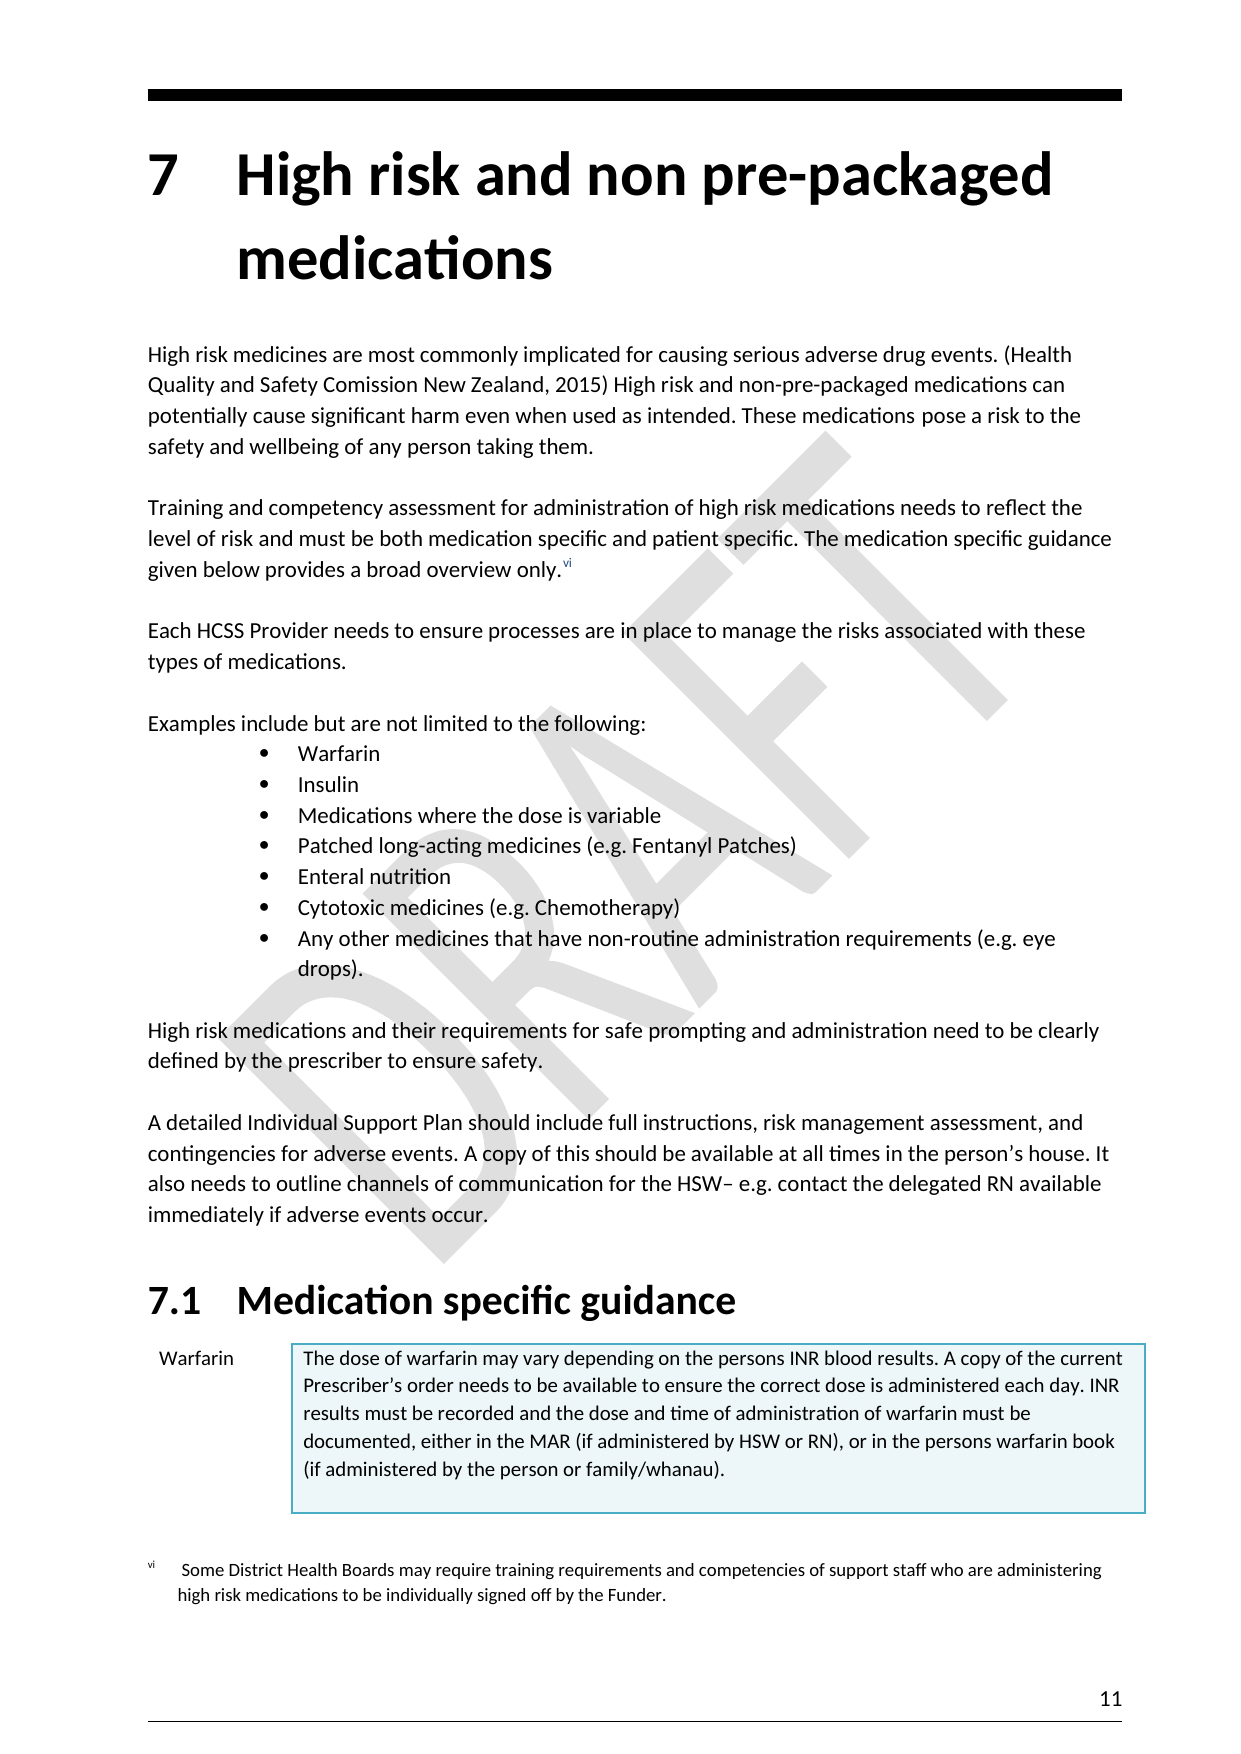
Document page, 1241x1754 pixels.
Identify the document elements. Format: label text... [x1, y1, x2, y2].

subtitle 7.1 Medication specific guidance [148, 1274, 1122, 1325]
list Any other medicines that have non-routine administration requirements (e.g. eye drops). [260, 924, 1122, 982]
text High risk medicines are most commonly implicated for causing serious adverse drug events. (Health Quality and Safety Comission New , 2015) High risk and non-pre-packaged medications can potentially cause significant harm even when used as intended. These medications pose a risk to the safety and wellbeing of any person taking them. [148, 340, 1122, 460]
table_header The dose of warfarin may vary depending on the persons INR blood results. A copy of the current Prescriber’s order needs to be available to ensure the correct dose is administered each day. INR results must be recorded and the dose and time of administration of warfarin must be documented, either in the MAR (if administered by HSW or RN), or in the persons warfarin book (if administered by the person or family/whanau). [293, 1345, 1144, 1512]
text Each HCSS Provider needs to ensure processes are in place to manage the risks associated with these types of medications. [148, 616, 1122, 675]
list Enteral nutrition [260, 862, 1122, 890]
table_header Warfarin [148, 1343, 291, 1512]
text Examples include but are not limited to the following: [148, 709, 1122, 737]
list Insulin [260, 770, 1122, 798]
list Warfarin [260, 739, 1122, 767]
list Patched long-acting medicines (e.g. Fentanyl Patches) [260, 832, 1122, 859]
list Medications where the dose is variable [260, 801, 1122, 829]
text High risk medications and their requirements for safe prompting and administration need to be clearly defined by the prescriber to ensure safety. [148, 1016, 1122, 1075]
list Cytotoxic medicines (e.g. Chemotherapy) [260, 893, 1122, 921]
text Training and competency assessment for administration of high risk medications needs to reflect the level of risk and must be both medication specific and patient specific. The medication specific guidance given below provides a broad overview only. [148, 493, 1122, 583]
subtitle 7 High risk and non pre-packaged medications [148, 101, 1122, 295]
text A detailed Individual Support Plan should include full instructions, risk management assessment, and contingencies for adverse events. A copy of this should be available at all times in the person’s house. It also needs to outline channels of communication for the HSW– e.g. contact the delegated RN available immediately if adverse events occur. [148, 1108, 1122, 1228]
